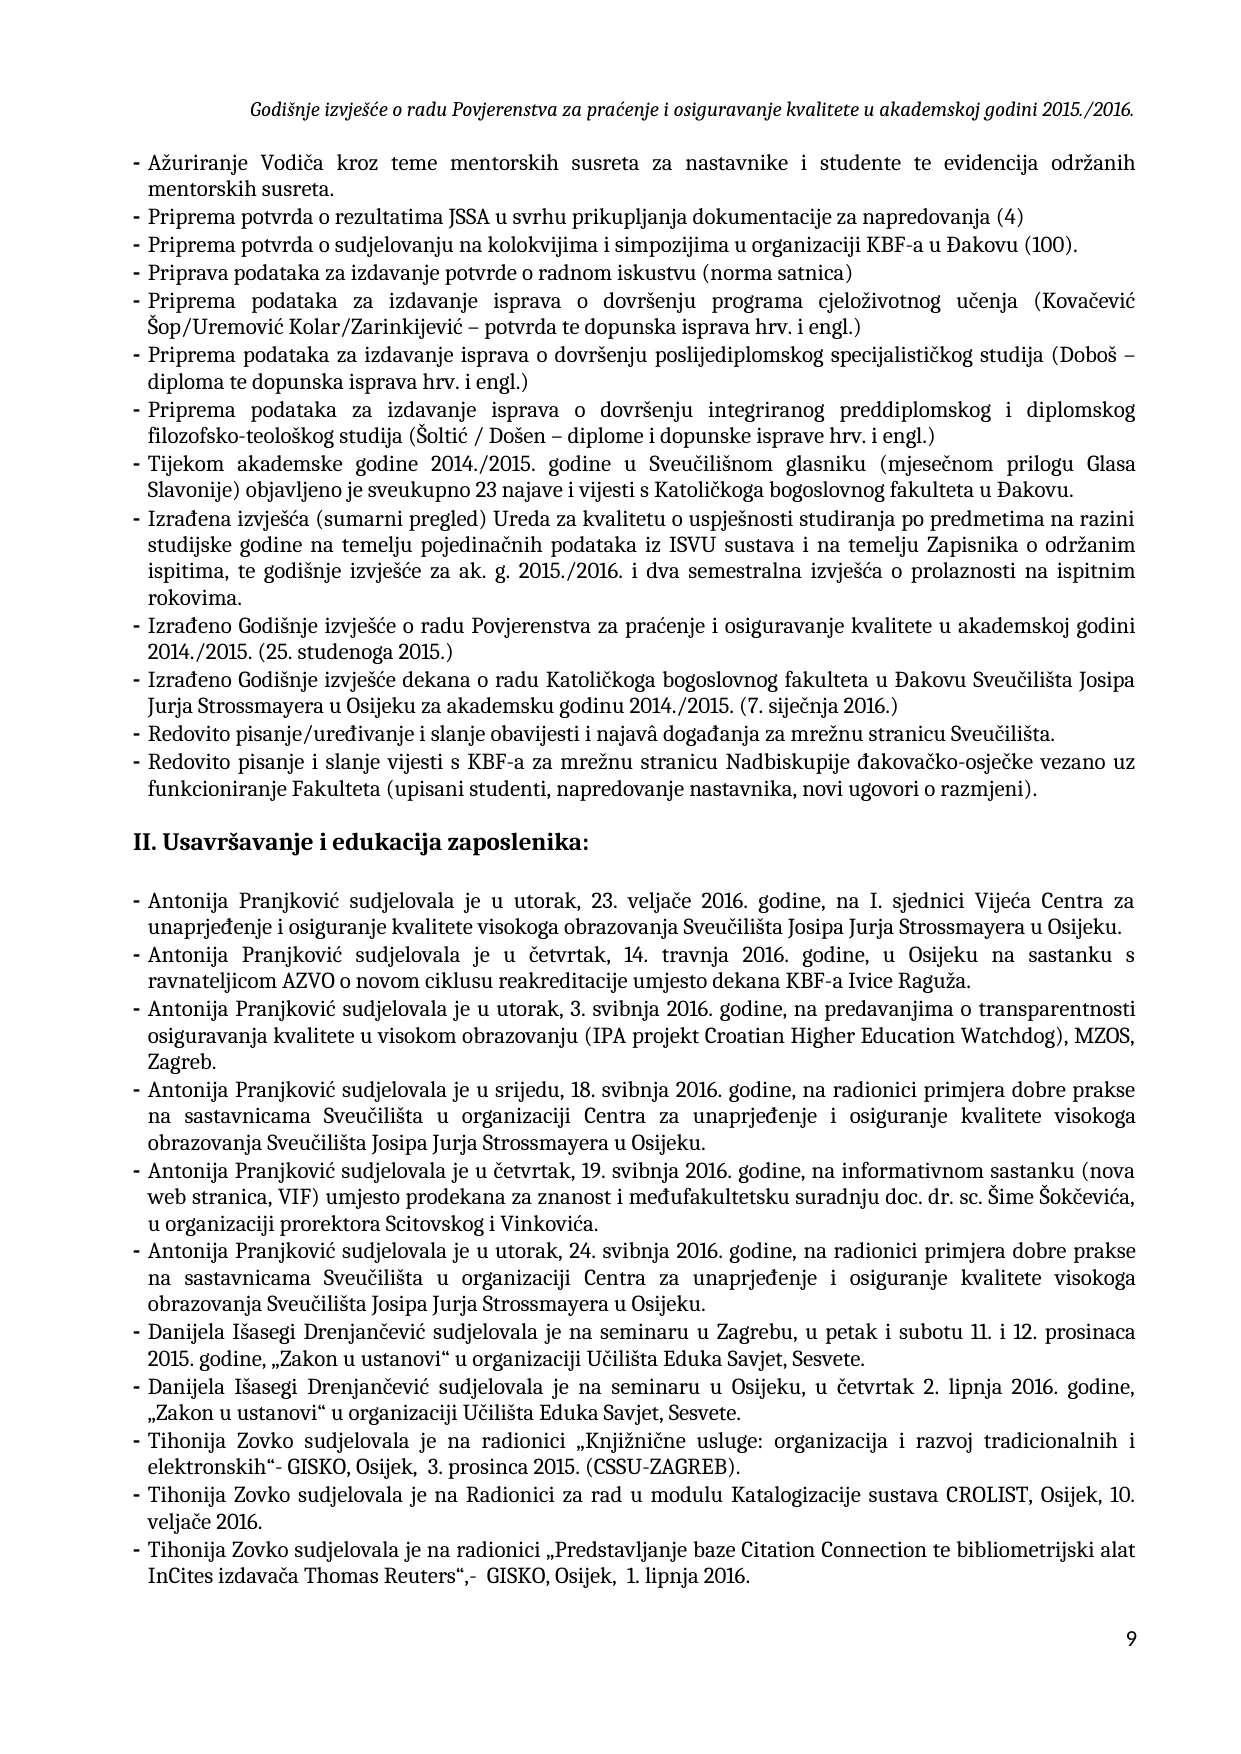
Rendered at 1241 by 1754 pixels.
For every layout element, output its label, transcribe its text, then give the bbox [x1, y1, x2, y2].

list Priprema podataka za izdavanje isprava o dovršenju programa cjeloživotnog učenja (Kovačević Šop/Uremović Kolar/Zarinkijević – potvrda te dopunska isprava hrv. i engl.) [133, 286, 1137, 341]
list Priprema podataka za izdavanje isprava o dovršenju integriranog preddiplomskog i diplomskog filozofsko-teološkog studija (Šoltić / Došen – diplome i dopunske isprave hrv. i engl.) [133, 395, 1137, 449]
list Antonija Pranjković sudjelovala je u utorak, 24. svibnja 2016. godine, na radionici primjera dobre prakse na sastavnicama Sveučilišta u organizaciji Centra za unaprjeđenje i osiguranje kvalitete visokoga obrazovanja Sveučilišta Josipa Jurja Strossmayera u Osijeku. [133, 1237, 1137, 1317]
list Danijela Išasegi Drenjančević sudjelovala je na seminaru u Osijeku, u četvrtak 2. lipnja 2016. godine, „Zakon u ustanovi“ u organizaciji Učilišta Eduka Savjet, Sesvete. [133, 1372, 1137, 1426]
list Tijekom akademske godine 2014./2015. godine u Sveučilišnom glasniku (mjesečnom prilogu Glasa Slavonije) objavljeno je sveukupno 23 najave i vijesti s Katoličkoga bogoslovnog fakulteta u Đakovu. [133, 449, 1137, 504]
list Danijela Išasegi Drenjančević sudjelovala je na seminaru u Zagrebu, u petak i subotu 11. i 12. prosinaca 2015. godine, „Zakon u ustanovi“ u organizaciji Učilišta Eduka Savjet, Sesvete. [133, 1317, 1137, 1372]
list Antonija Pranjković sudjelovala je u četvrtak, 19. svibnja 2016. godine, na informativnom sastanku (nova web stranica, VIF) umjesto prodekana za znanost i međufakultetsku suradnju doc. dr. sc. Šime Šokčevića, u organizaciji prorektora Scitovskog i Vinkovića. [133, 1156, 1137, 1237]
list Redovito pisanje i slanje vijesti s KBF-a za mrežnu stranicu Nadbiskupije đakovačko-osječke vezano uz funkcioniranje Fakulteta (upisani studenti, napredovanje nastavnika, novi ugovori o razmjeni). [133, 747, 1137, 802]
list Izrađena izvješća (sumarni pregled) Ureda za kvalitetu o uspješnosti studiranja po predmetima na razini studijske godine na temelju pojedinačnih podataka iz ISVU sustava i na temelju Zapisnika o održanim ispitima, te godišnje izvješće za ak. g. 2015./2016. i dva semestralna izvješća o prolaznosti na ispitnim rokovima. [133, 504, 1137, 611]
text II. Usavršavanje i edukacija zaposlenika: [133, 828, 1137, 857]
list Priprava podataka za izdavanje potvrde o radnom iskustvu (norma satnica) [133, 258, 1137, 286]
list Redovito pisanje/uređivanje i slanje obavijesti i najavâ događanja za mrežnu stranicu Sveučilišta. [133, 719, 1137, 747]
list Tihonija Zovko sudjelovala je na radionici „Predstavljanje baze Citation Connection te bibliometrijski alat InCites izdavača Thomas Reuters“,- GISKO, Osijek, 1. lipnja 2016. [133, 1535, 1137, 1589]
list Ažuriranje Vodiča kroz teme mentorskih susreta za nastavnike i studente te evidencija održanih mentorskih susreta. [133, 148, 1137, 202]
list Antonija Pranjković sudjelovala je u srijedu, 18. svibnja 2016. godine, na radionici primjera dobre prakse na sastavnicama Sveučilišta u organizaciji Centra za unaprjeđenje i osiguranje kvalitete visokoga obrazovanja Sveučilišta Josipa Jurja Strossmayera u Osijeku. [133, 1075, 1137, 1156]
list Izrađeno Godišnje izvješće dekana o radu Katoličkoga bogoslovnog fakulteta u Đakovu Sveučilišta Josipa Jurja Strossmayera u Osijeku za akademsku godinu 2014./2015. (7. siječnja 2016.) [133, 665, 1137, 719]
list Izrađeno Godišnje izvješće o radu Povjerenstva za praćenje i osiguravanje kvalitete u akademskoj godini 2014./2015. (25. studenoga 2015.) [133, 611, 1137, 665]
list Tihonija Zovko sudjelovala je na Radionici za rad u modulu Katalogizacije sustava CROLIST, Osijek, 10. veljače 2016. [133, 1481, 1137, 1535]
list Tihonija Zovko sudjelovala je na radionici „Knjižnične usluge: organizacija i razvoj tradicionalnih i elektronskih“- GISKO, Osijek, 3. prosinca 2015. (CSSU-ZAGREB). [133, 1426, 1137, 1481]
list Antonija Pranjković sudjelovala je u utorak, 23. veljače 2016. godine, na I. sjednici Vijeća Centra za unaprjeđenje i osiguranje kvalitete visokoga obrazovanja Sveučilišta Josipa Jurja Strossmayera u Osijeku. [133, 886, 1137, 940]
list Priprema potvrda o sudjelovanju na kolokvijima i simpozijima u organizaciji KBF-a u Đakovu (100). [133, 230, 1137, 258]
list Priprema podataka za izdavanje isprava o dovršenju poslijediplomskog specijalističkog studija (Doboš – diploma te dopunska isprava hrv. i engl.) [133, 341, 1137, 395]
list Antonija Pranjković sudjelovala je u utorak, 3. svibnja 2016. godine, na predavanjima o transparentnosti osiguravanja kvalitete u visokom obrazovanju (IPA projekt Croatian Higher Education Watchdog), MZOS, Zagreb. [133, 994, 1137, 1075]
list Antonija Pranjković sudjelovala je u četvrtak, 14. travnja 2016. godine, u Osijeku na sastanku s ravnateljicom AZVO o novom ciklusu reakreditacije umjesto dekana KBF-a Ivice Raguža. [133, 940, 1137, 994]
list Priprema potvrda o rezultatima JSSA u svrhu prikupljanja dokumentacije za napredovanja (4) [133, 202, 1137, 230]
